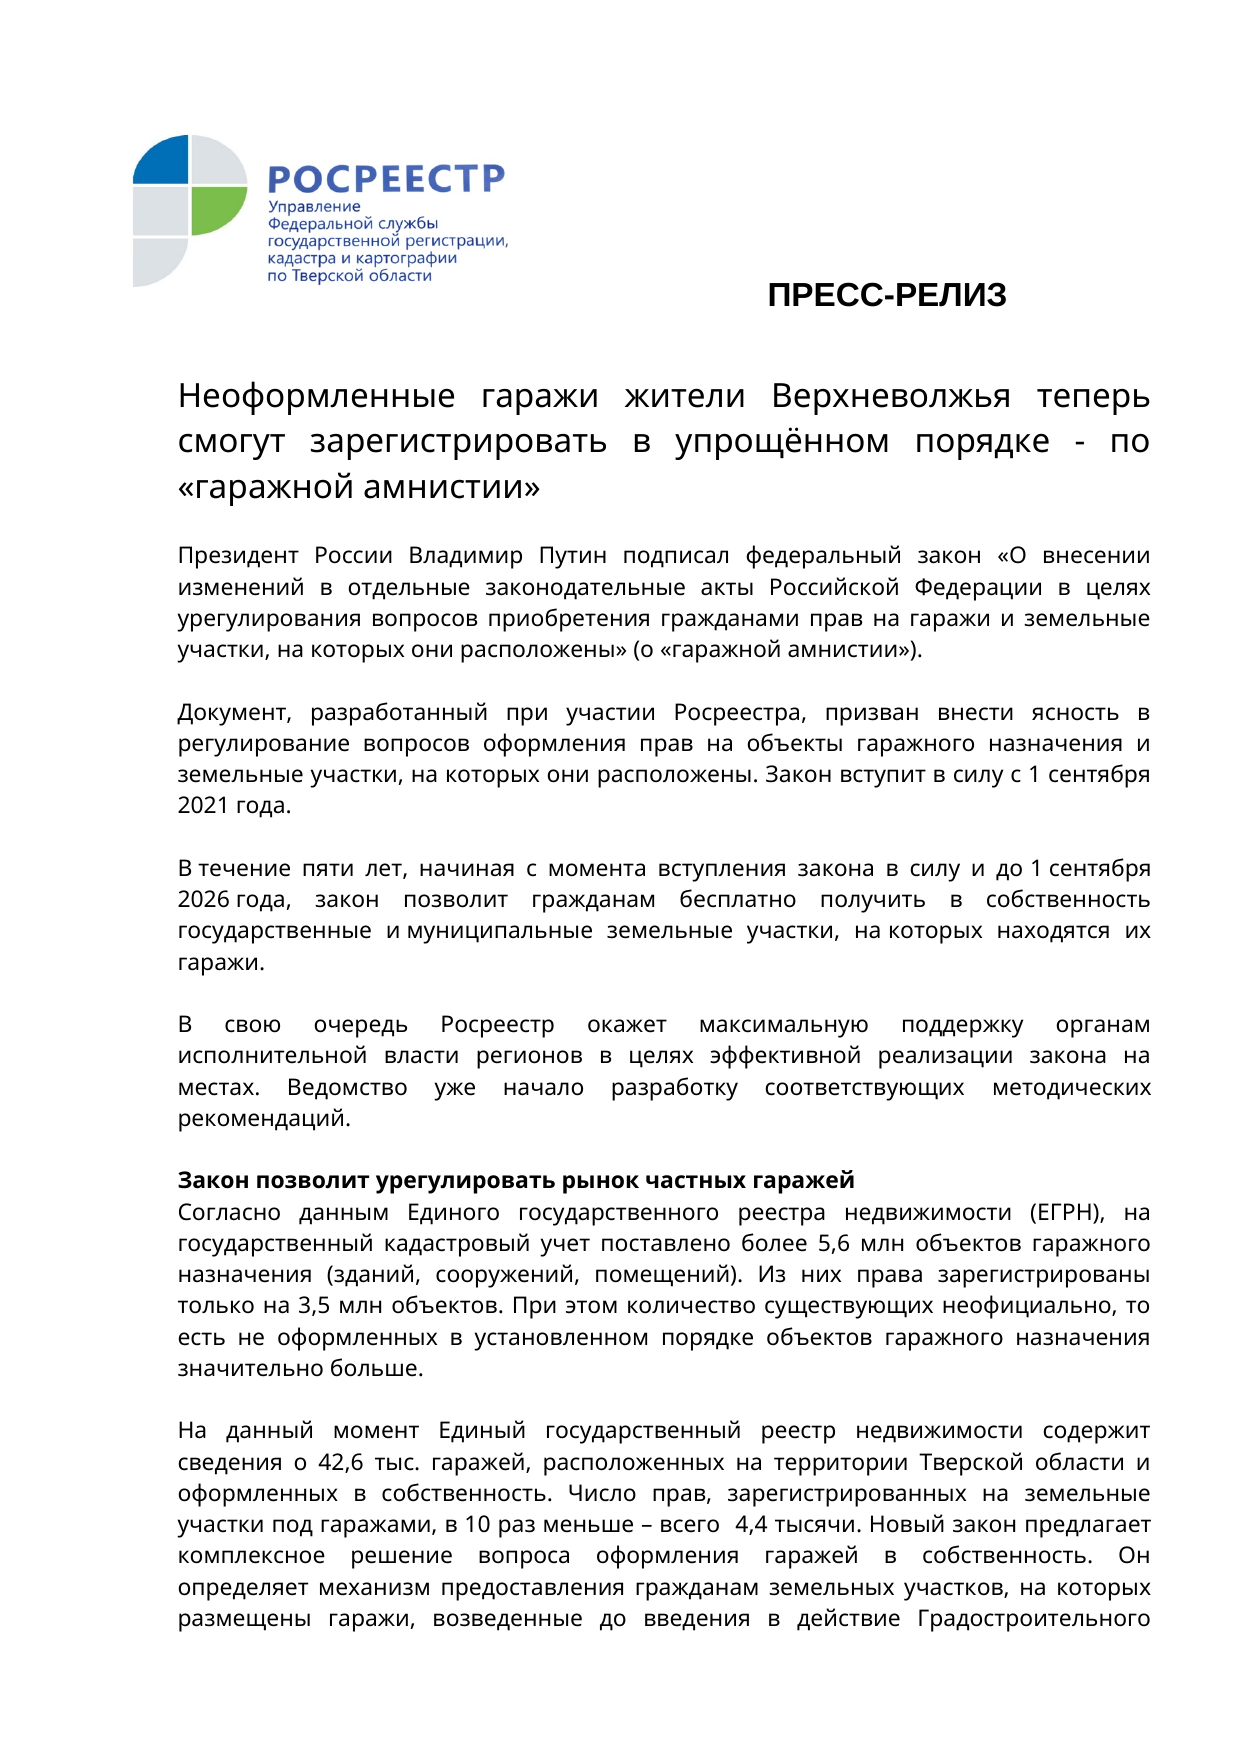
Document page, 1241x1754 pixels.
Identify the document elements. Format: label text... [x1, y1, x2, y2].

text Президент России Владимир Путин подписал федеральный закон «О внесении изменений в отдельные законодательные акты Российской Федерации в целях урегулирования вопросов приобретения гражданами прав на гаражи и земельные участки, на которых они расположены» (о «гаражной амнистии»). [177, 539, 1152, 664]
text Неоформленные гаражи жители Верхневолжья теперь смогут зарегистрировать в упрощённом порядке - по «гаражной амнистии» [177, 372, 1152, 508]
text Закон позволит урегулировать рынок частных гаражей [177, 1164, 1152, 1196]
text Документ, разработанный при участии Росреестра, призван внести ясность в регулирование вопросов оформления прав на объекты гаражного назначения и земельные участки, на которых они расположены. Закон вступит в силу с 1 сентября 2021 года. [177, 696, 1152, 821]
text Согласно данным Единого государственного реестра недвижимости (ЕГРН), на государственный кадастровый учет поставлено более 5,6 млн объектов гаражного назначения (зданий, сооружений, помещений). Из них права зарегистрированы только на 3,5 млн объектов. При этом количество существующих неофициально, то есть не оформленных в установленном порядке объектов гаражного назначения значительно больше. [177, 1196, 1152, 1383]
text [177, 1414, 1152, 1633]
text В течение пяти лет, начиная с момента вступления закона в силу и до 1 сентября 2026 года, закон позволит гражданам бесплатно получить в собственность государственные и муниципальные земельные участки, на которых находятся их гаражи. [177, 852, 1152, 977]
picture [118, 118, 545, 306]
text В свою очередь Росреестр окажет максимальную поддержку органам исполнительной власти регионов в целях эффективной реализации закона на местах. Ведомство уже начало разработку соответствующих методических рекомендаций. [177, 1008, 1152, 1133]
